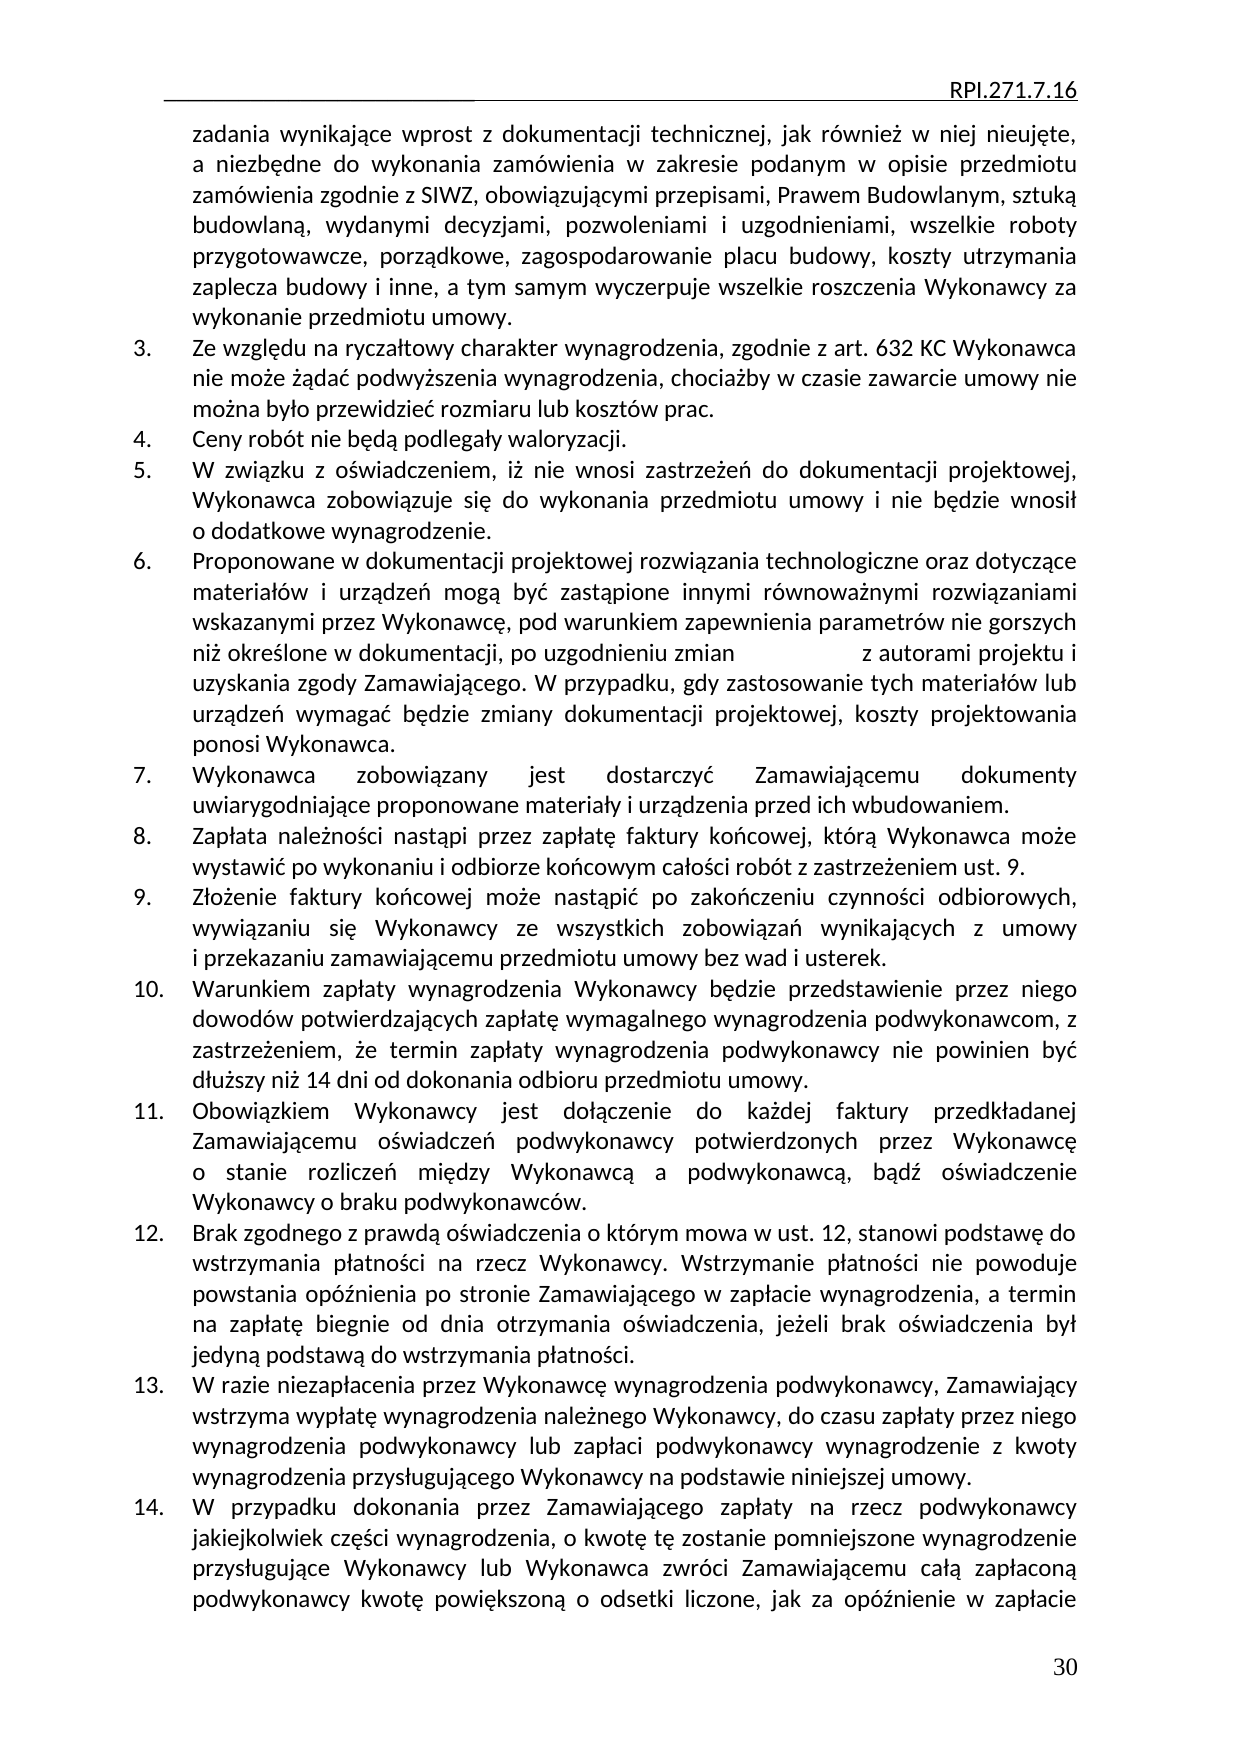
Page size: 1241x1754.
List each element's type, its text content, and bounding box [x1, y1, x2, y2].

list W razie niezapłacenia przez Wykonawcę wynagrodzenia podwykonawcy, Zamawiający wstrzyma wypłatę wynagrodzenia należnego Wykonawcy, do czasu zapłaty przez niego wynagrodzenia podwykonawcy lub zapłaci podwykonawcy wynagrodzenie z kwoty wynagrodzenia przysługującego Wykonawcy na podstawie niniejszej umowy. [133, 1369, 1078, 1492]
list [133, 1492, 1078, 1614]
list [133, 118, 1078, 332]
list Ceny robót nie będą podlegały waloryzacji. [133, 423, 1078, 454]
list Zapłata należności nastąpi przez zapłatę faktury końcowej, którą Wykonawca może wystawić po wykonaniu i odbiorze końcowym całości robót z zastrzeżeniem ust. 9. [133, 820, 1078, 881]
list Wykonawca zobowiązany jest dostarczyć Zamawiającemu dokumenty uwiarygodniające proponowane materiały i urządzenia przed ich wbudowaniem. [133, 759, 1078, 820]
list Brak zgodnego z prawdą oświadczenia o którym mowa w ust. 12, stanowi podstawę do wstrzymania płatności na rzecz Wykonawcy. Wstrzymanie płatności nie powoduje powstania opóźnienia po stronie Zamawiającego w zapłacie wynagrodzenia, a termin na zapłatę biegnie od dnia otrzymania oświadczenia, jeżeli brak oświadczenia był jedyną podstawą do wstrzymania płatności. [133, 1217, 1078, 1369]
list Obowiązkiem Wykonawcy jest dołączenie do każdej faktury przedkładanej Zamawiającemu oświadczeń podwykonawcy potwierdzonych przez Wykonawcę o stanie rozliczeń między Wykonawcą a podwykonawcą, bądź oświadczenie Wykonawcy o braku podwykonawców. [133, 1095, 1078, 1217]
list Proponowane w dokumentacji projektowej rozwiązania technologiczne oraz dotyczące materiałów i urządzeń mogą być zastąpione innymi równoważnymi rozwiązaniami wskazanymi przez Wykonawcę, pod warunkiem zapewnienia parametrów nie gorszych niż określone w dokumentacji, po uzgodnieniu zmian z autorami projektu i uzyskania zgody Zamawiającego. W przypadku, gdy zastosowanie tych materiałów lub urządzeń wymagać będzie zmiany dokumentacji projektowej, koszty projektowania ponosi Wykonawca. [133, 545, 1078, 759]
list Złożenie faktury końcowej może nastąpić po zakończeniu czynności odbiorowych, wywiązaniu się Wykonawcy ze wszystkich zobowiązań wynikających z umowy i przekazaniu zamawiającemu przedmiotu umowy bez wad i usterek. [133, 881, 1078, 973]
list W związku z oświadczeniem, iż nie wnosi zastrzeżeń do dokumentacji projektowej, Wykonawca zobowiązuje się do wykonania przedmiotu umowy i nie będzie wnosił o dodatkowe wynagrodzenie. [133, 454, 1078, 545]
list Ze względu na ryczałtowy charakter wynagrodzenia, zgodnie z art. 632 KC Wykonawca nie może żądać podwyższenia wynagrodzenia, chociażby w czasie zawarcie umowy nie można było przewidzieć rozmiaru lub kosztów prac. [133, 332, 1078, 423]
list Warunkiem zapłaty wynagrodzenia Wykonawcy będzie przedstawienie przez niego dowodów potwierdzających zapłatę wymagalnego wynagrodzenia podwykonawcom, z zastrzeżeniem, że termin zapłaty wynagrodzenia podwykonawcy nie powinien być dłuższy niż 14 dni od dokonania odbioru przedmiotu umowy. [133, 973, 1078, 1095]
